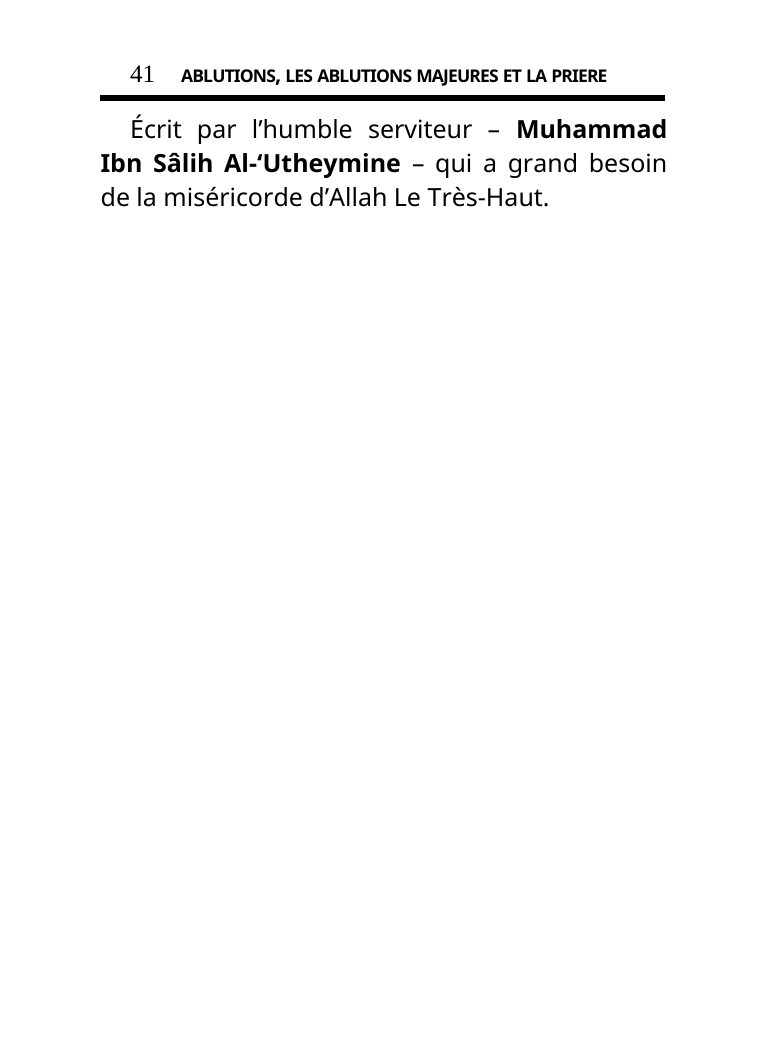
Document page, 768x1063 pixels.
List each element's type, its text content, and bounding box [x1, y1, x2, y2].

text Écrit par l’humble serviteur – Muhammad Ibn Sâlih Al-‘Utheymine – qui a grand besoin de la miséricorde d’Allah Le Très-Haut. [100, 111, 667, 214]
